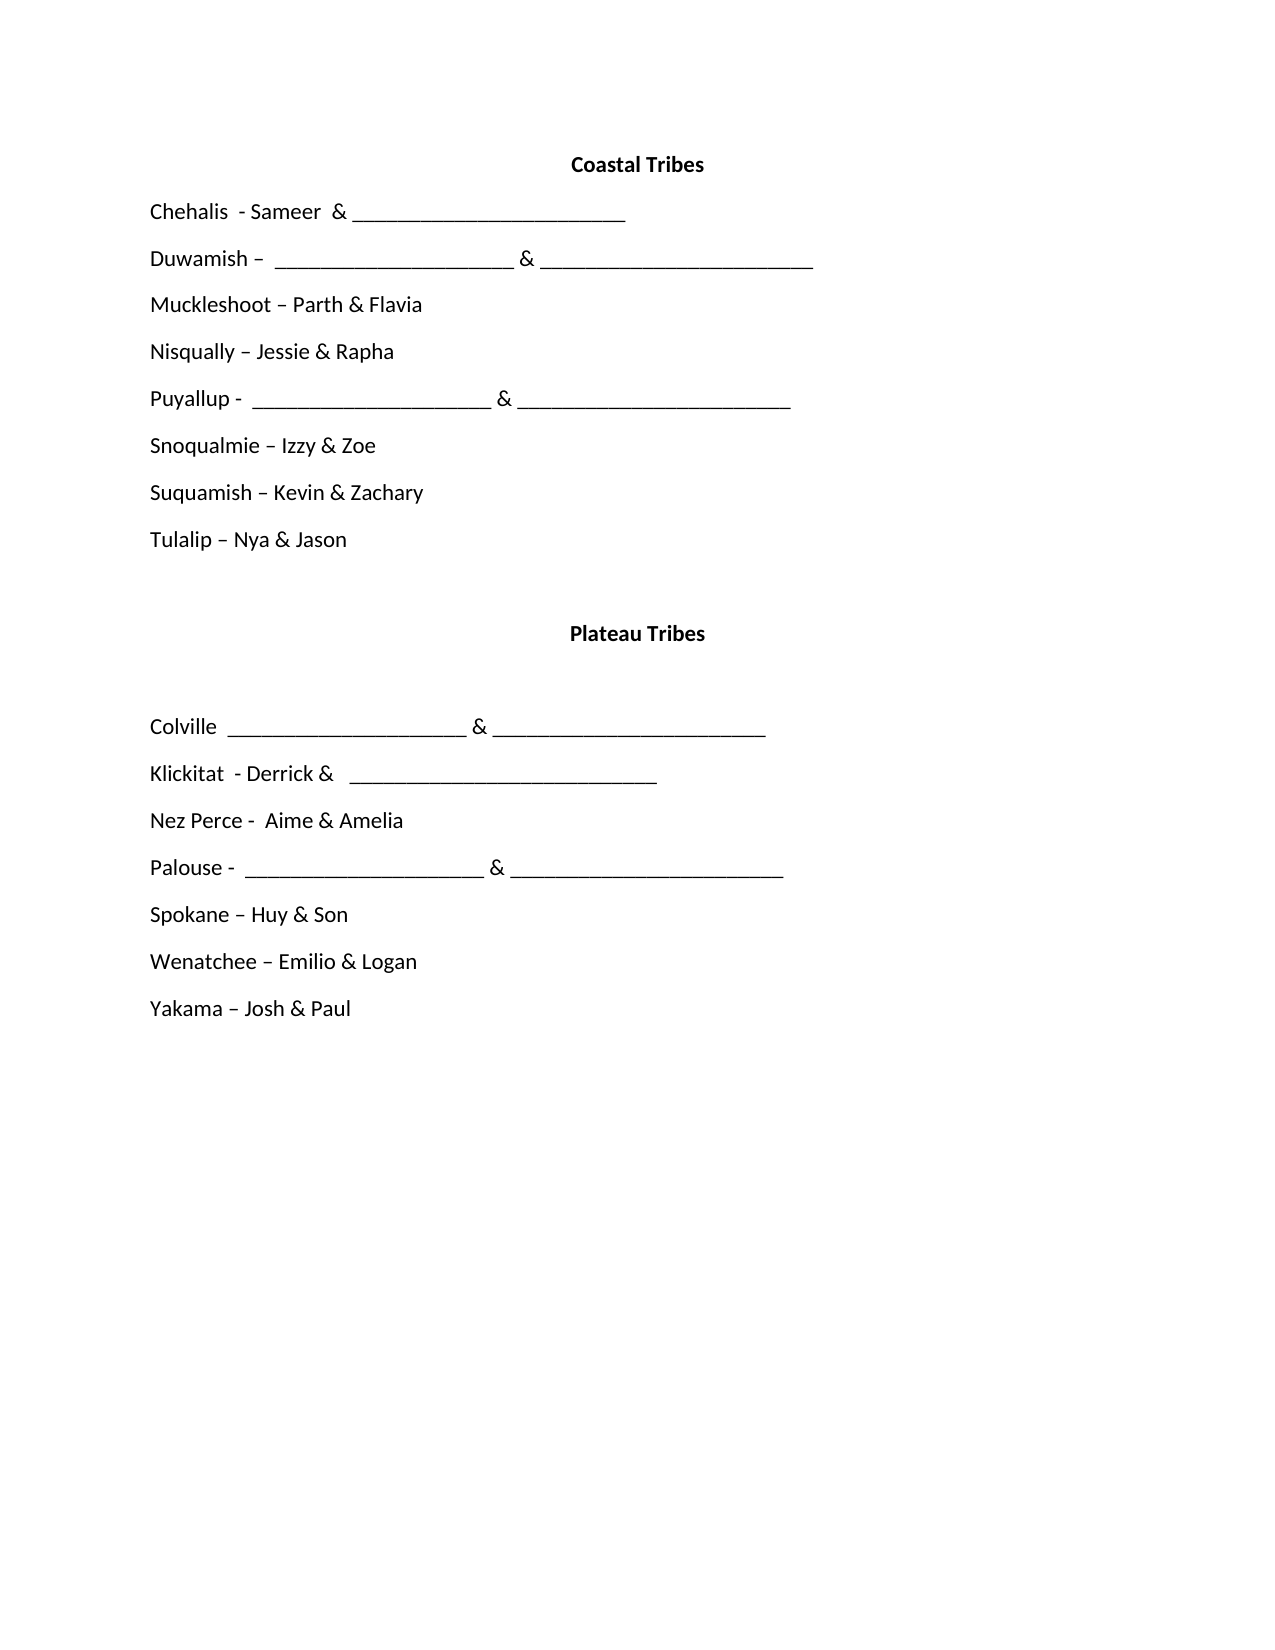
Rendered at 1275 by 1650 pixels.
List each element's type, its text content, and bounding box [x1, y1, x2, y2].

text Nisqually – Jessie & Rapha [150, 337, 1125, 366]
text Tulalip – Nya & Jason [150, 525, 1125, 553]
text Spokane – Huy & Son [150, 900, 1125, 928]
text Palouse - _____________________ & ________________________ [150, 853, 1125, 881]
text Chehalis - Sameer & ________________________ [150, 197, 1125, 225]
text Puyallup - _____________________ & ________________________ [150, 384, 1125, 412]
text Yakama – Josh & Paul [150, 994, 1125, 1022]
text Plateau Tribes [150, 619, 1125, 647]
text Coastal Tribes [150, 150, 1125, 178]
text Wenatchee – Emilio & Logan [150, 947, 1125, 975]
text Snoqualmie – Izzy & Zoe [150, 431, 1125, 459]
text Nez Perce - Aime & Amelia [150, 806, 1125, 834]
text Colville _____________________ & ________________________ [150, 712, 1125, 741]
text Klickitat - Derrick & ___________________________ [150, 759, 1125, 787]
text Duwamish – _____________________ & ________________________ [150, 244, 1125, 272]
text Suquamish – Kevin & Zachary [150, 478, 1125, 506]
text Muckleshoot – Parth & Flavia [150, 291, 1125, 319]
